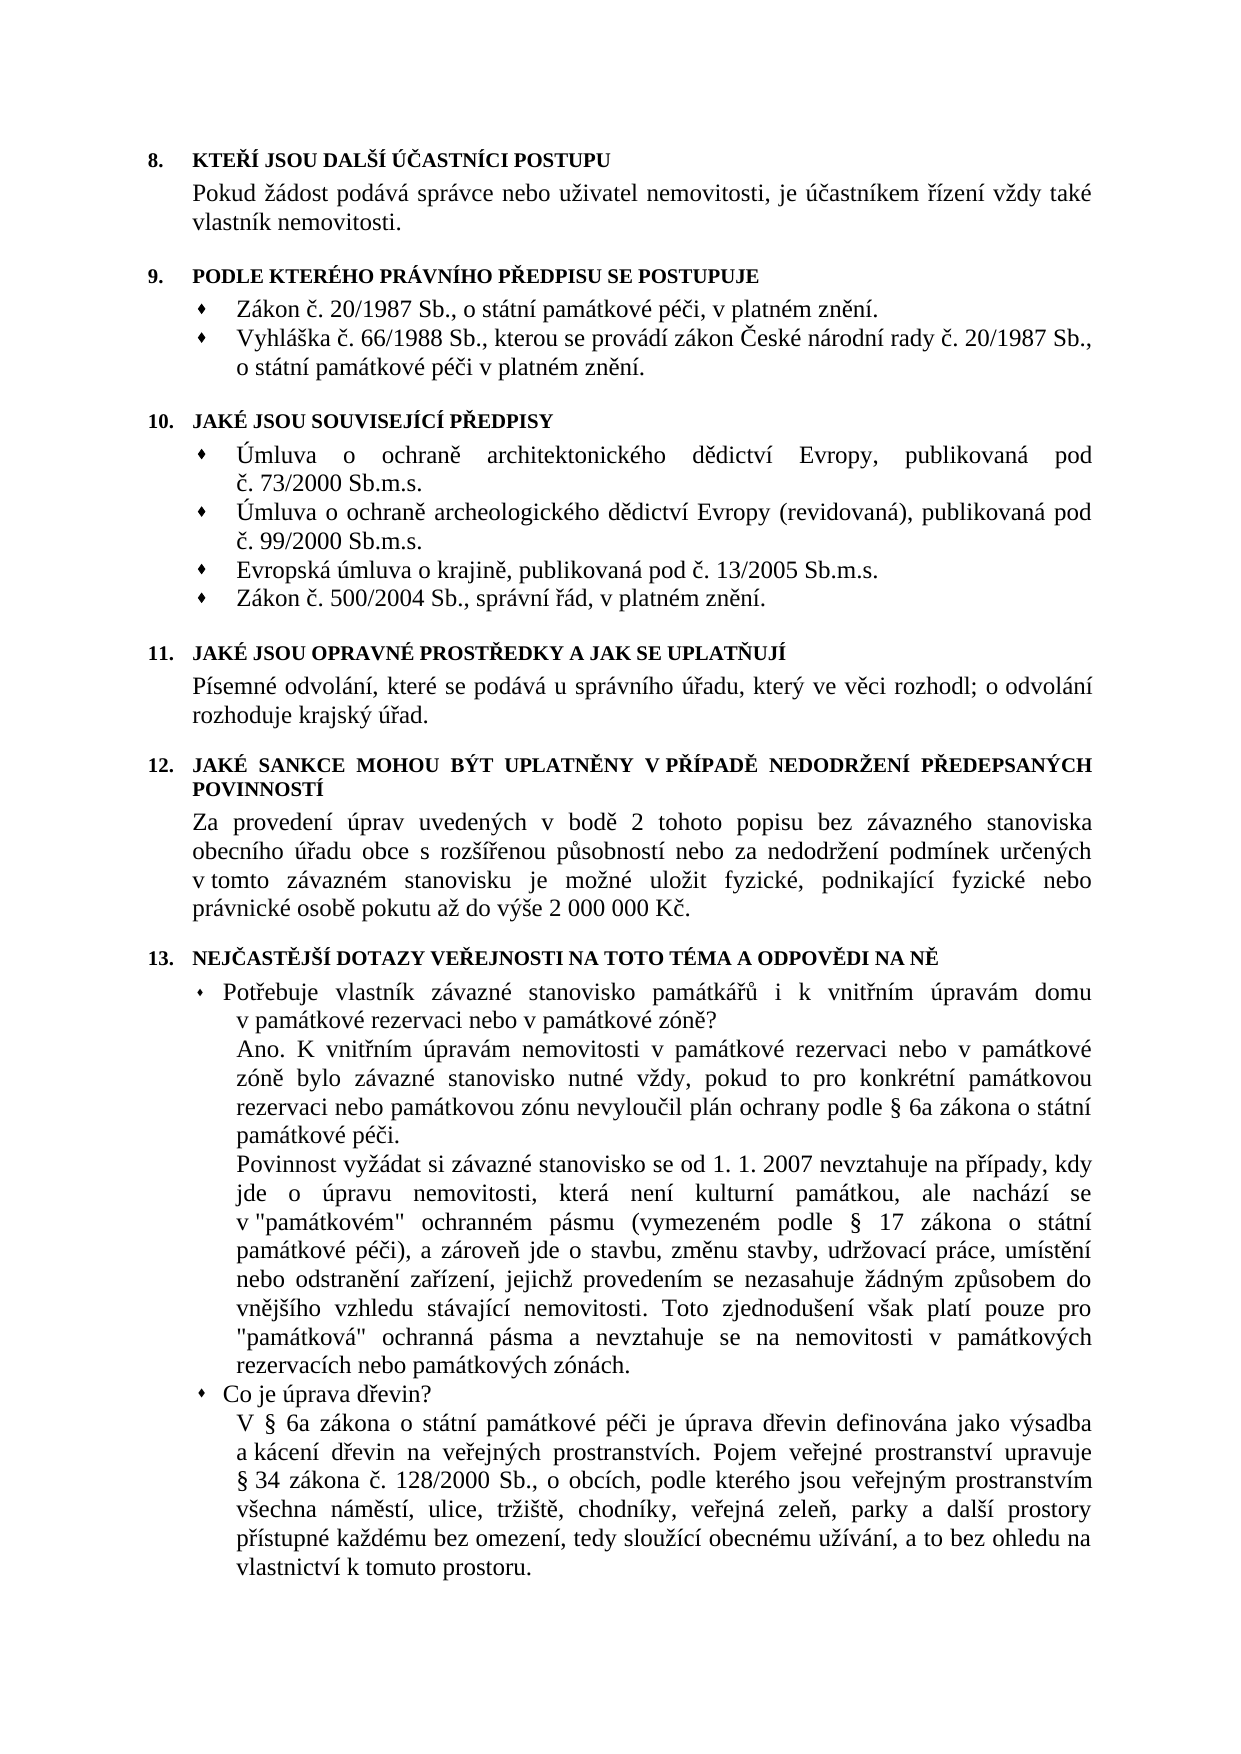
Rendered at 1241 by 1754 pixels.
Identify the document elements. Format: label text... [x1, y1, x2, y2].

list Evropská úmluva o krajině, publikovaná pod č. 13/2005 Sb.m.s. [192, 555, 1093, 583]
list Vyhláška č. 66/1988 Sb., kterou se provádí zákon České národní rady č. 20/1987 Sb., o státní památkové péči v platném znění. [192, 323, 1093, 381]
list Potřebuje vlastník závazné stanovisko památkářů i k vnitřním úpravám domu v památkové rezervaci nebo v památkové zóně? [192, 977, 1093, 1034]
text Ano. K vnitřním úpravám nemovitosti v památkové rezervaci nebo v památkové zóně bylo závazné stanovisko nutné vždy, pokud to pro konkrétní památkovou rezervaci nebo památkovou zónu nevyloučil plán ochrany podle § 6a zákona o státní památkové péči. [236, 1034, 1093, 1149]
list NEJČASTĚJŠÍ DOTAZY VEŘEJNOSTI NA TOTO TÉMA A ODPOVĚDI NA NĚ [148, 946, 1093, 970]
text Povinnost vyžádat si závazné stanovisko se od 1. 1. 2007 nevztahuje na případy, kdy jde o úpravu nemovitosti, která není kulturní památkou, ale nachází se v "památkovém" ochranném pásmu (vymezeném podle § 17 zákona o státní památkové péči), a zároveň jde o stavbu, změnu stavby, udržovací práce, umístění nebo odstranění zařízení, jejichž provedením se nezasahuje žádným způsobem do vnějšího vzhledu stávající nemovitosti. Toto zjednodušení však platí pouze pro "památková" ochranná pásma a nevztahuje se na nemovitosti v památkových rezervacích nebo památkových zónách. [236, 1149, 1093, 1379]
list Úmluva o ochraně archeologického dědictví Evropy (revidovaná), publikovaná pod č. 99/2000 Sb.m.s. [192, 497, 1093, 555]
text Pokud žádost podává správce nebo uživatel nemovitosti, je účastníkem řízení vždy také vlastník nemovitosti. [192, 178, 1093, 235]
list JAKÉ JSOU SOUVISEJÍCÍ PŘEDPISY [148, 409, 1093, 433]
list Zákon č. 20/1987 Sb., o státní památkové péči, v platném znění. [192, 294, 1093, 323]
list Úmluva o ochraně architektonického dědictví Evropy, publikovaná pod č. 73/2000 Sb.m.s. [192, 440, 1093, 497]
list Zákon č. 500/2004 Sb., správní řád, v platném znění. [192, 583, 1093, 612]
text Za provedení úprav uvedených v bodě 2 tohoto popisu bez závazného stanoviska obecního úřadu obce s rozšířenou působností nebo za nedodržení podmínek určených v tomto závazném stanovisku je možné uložit fyzické, podnikající fyzické nebo právnické osobě pokutu až do výše 2 000 000 Kč. [192, 807, 1093, 922]
text Písemné odvolání, které se podává u správního úřadu, který ve věci rozhodl; o odvolání rozhoduje krajský úřad. [192, 671, 1093, 729]
list Co je úprava dřevin? [192, 1379, 1093, 1408]
list JAKÉ SANKCE MOHOU BÝT UPLATNĚNY V PŘÍPADĚ NEDODRŽENÍ PŘEDEPSANÝCH POVINNOSTÍ [148, 753, 1093, 801]
list Jaké jsou opravné prostředky a jak se uplatňují [148, 641, 1093, 665]
list Podle kterého právního předpisu se postupuje [148, 264, 1093, 288]
text V § 6a zákona o státní památkové péči je úprava dřevin definována jako výsadba a kácení dřevin na veřejných prostranstvích. Pojem veřejné prostranství upravuje § 34 zákona č. 128/2000 Sb., o obcích, podle kterého jsou veřejným prostranstvím všechna náměstí, ulice, tržiště, chodníky, veřejná zeleň, parky a další prostory přístupné každému bez omezení, tedy sloužící obecnému užívání, a to bez ohledu na vlastnictví k tomuto prostoru. [236, 1408, 1093, 1580]
list Kteří jsou další účastníci postupu [148, 148, 1093, 172]
